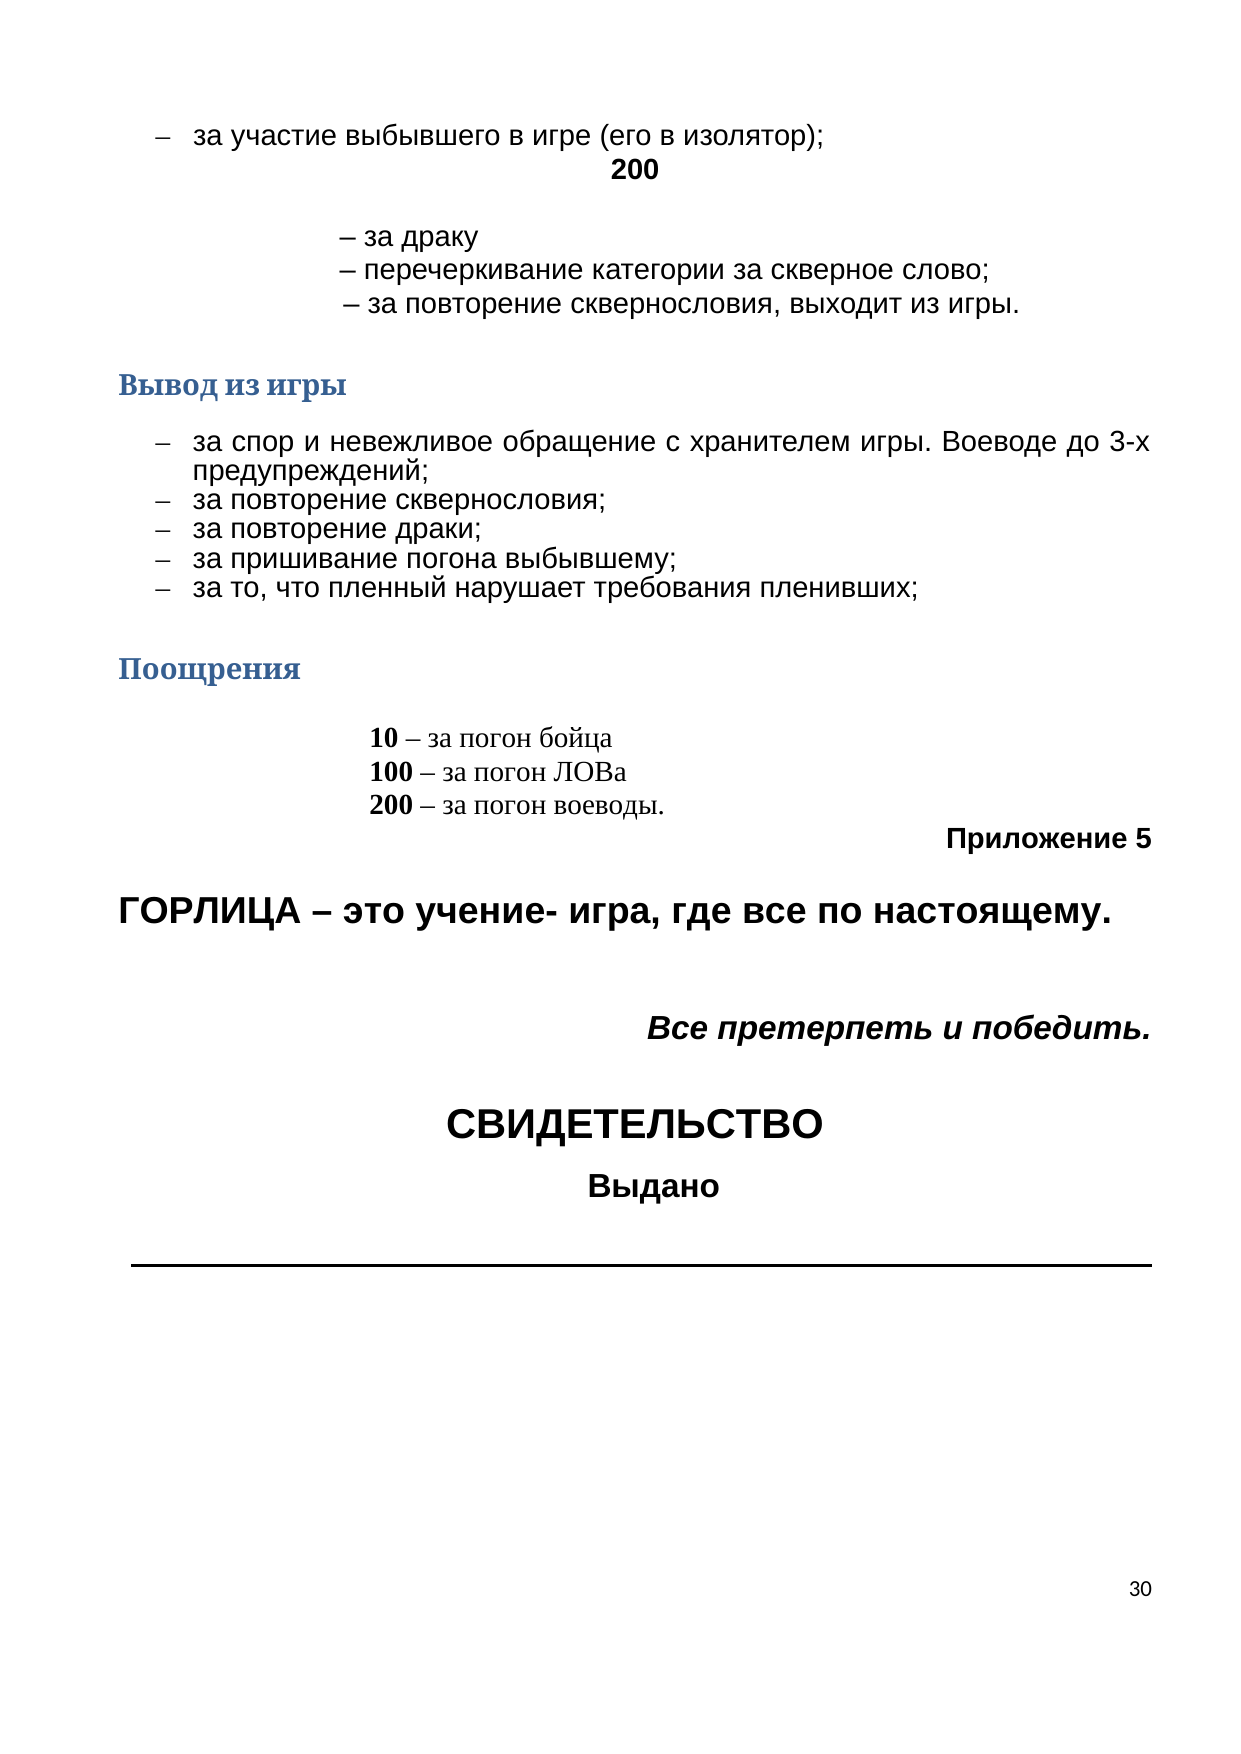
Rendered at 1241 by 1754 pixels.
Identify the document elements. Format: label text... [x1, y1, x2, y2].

text 10 – за погон бойца [118, 720, 1152, 754]
text за повторение сквернословия; [155, 486, 1152, 516]
list – за повторение сквернословия, выходит из игры. [310, 286, 1152, 319]
text Приложение 5 [118, 821, 1152, 854]
list – перечеркивание категории за скверное слово; [310, 252, 1152, 286]
list 200 [118, 152, 1152, 185]
subtitle Вывод из игры [118, 369, 1152, 403]
text за спор и невежливое обращение с хранителем игры. Воеводе до 3-х предупреждений; [155, 428, 1152, 486]
subtitle Поощрения [118, 653, 1152, 687]
text Выдано [131, 1166, 1152, 1204]
text СВИДЕТЕЛЬСТВО [118, 1099, 1152, 1147]
text за повторение драки; [155, 516, 1152, 545]
text 200 – за погон воеводы. [118, 787, 1152, 821]
text за пришивание погона выбывшему; [155, 545, 1152, 574]
text Все претерпеть и победить. [118, 1008, 1152, 1046]
list за участие выбывшего в игре (его в изолятор); [118, 118, 1152, 152]
list – за драку [310, 219, 1152, 252]
text ГОРЛИЦА – это учение- игра, где все по настоящему. [118, 888, 1152, 931]
text за то, что пленный нарушает требования пленивших; [155, 574, 1152, 603]
text 100 – за погон ЛОВа [118, 754, 1152, 787]
